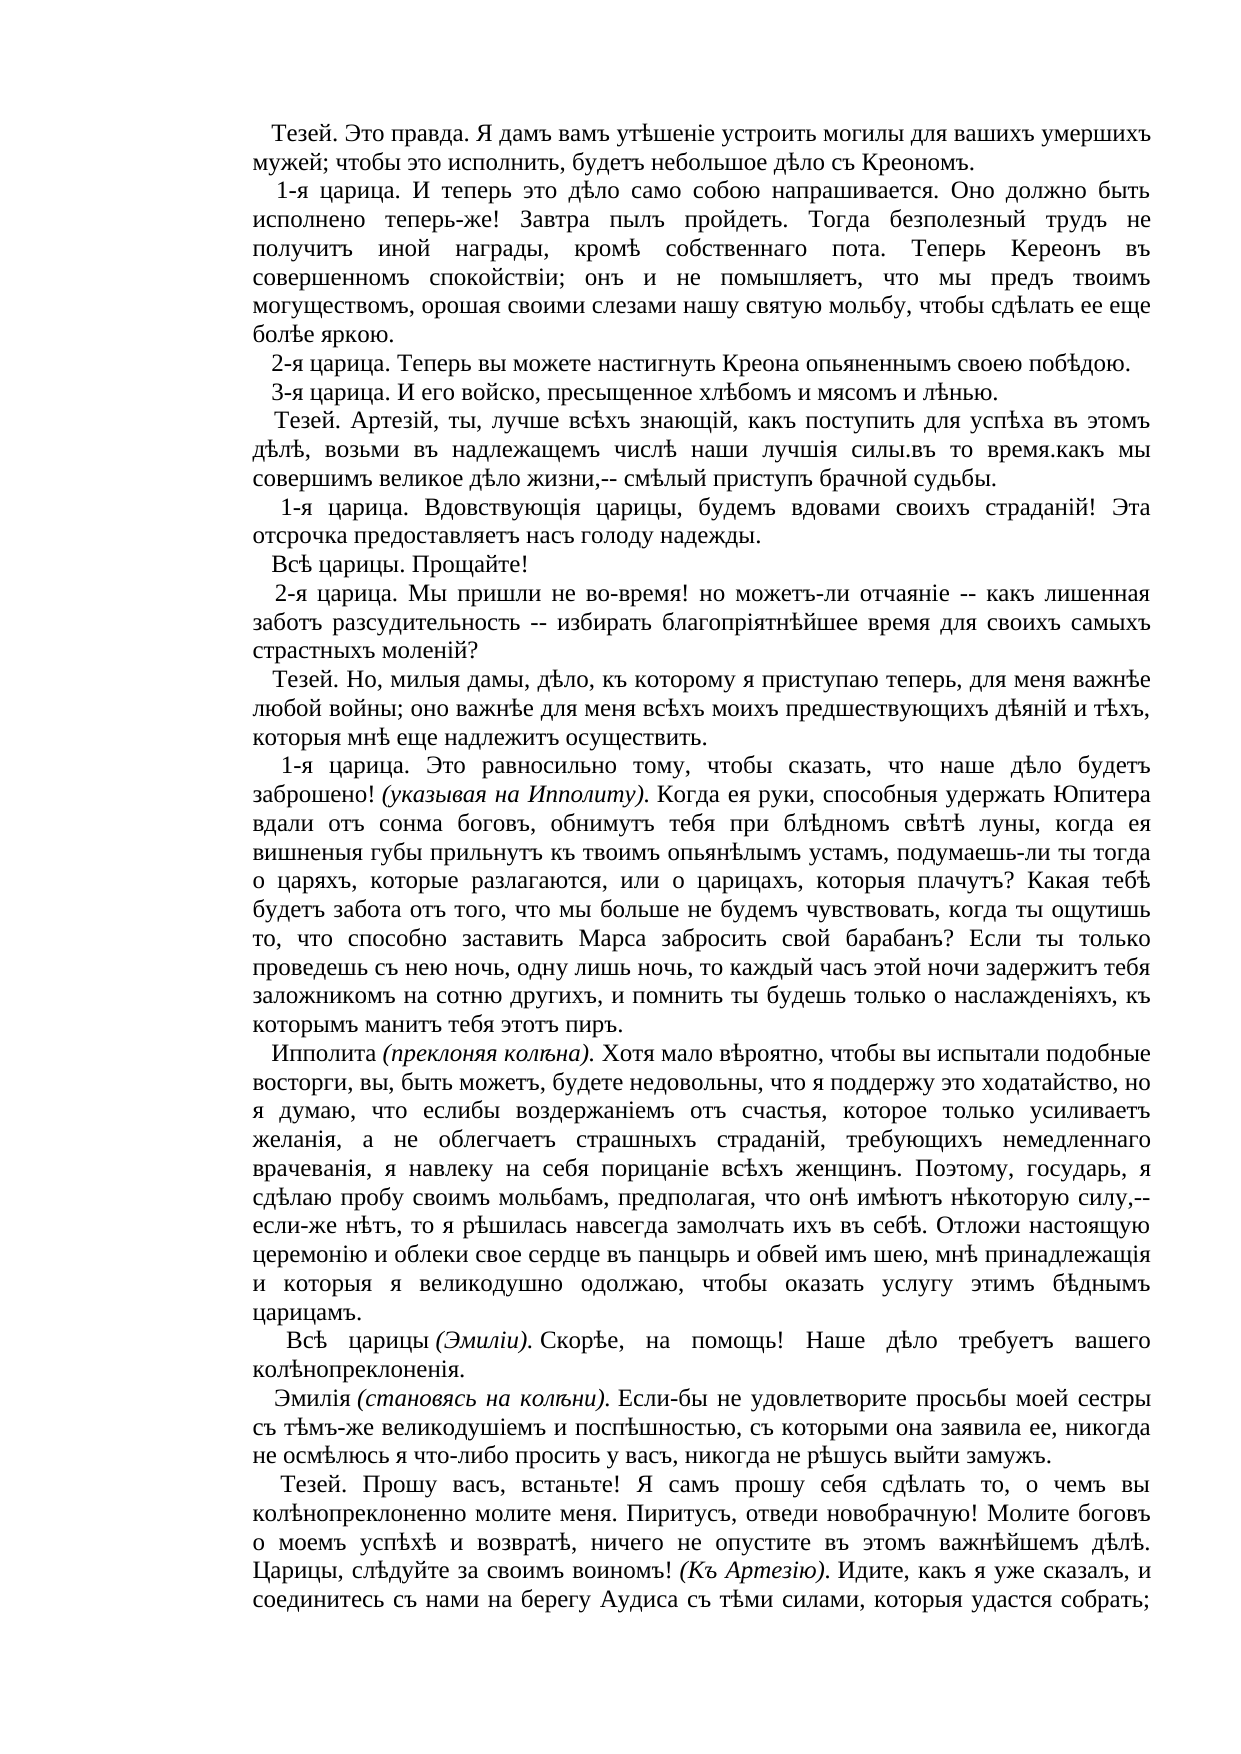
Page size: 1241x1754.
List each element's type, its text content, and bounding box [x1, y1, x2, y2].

text Эмилія (становясь на колѣни). Если-бы не удовлетворите просьбы моей сестры съ тѣмъ-же великодушіемъ и поспѣшностью, съ которыми она заявила ее, никогда не осмѣлюсь я что-либо просить у васъ, никогда не рѣшусь выйти замужъ. [252, 1383, 1152, 1469]
text Тезей. Это правда. Я дамъ вамъ утѣшеніе устроить могилы для вашихъ умершихъ мужей; чтобы это исполнить, будетъ небольшое дѣло съ Креономъ. [252, 118, 1152, 176]
text Всѣ царицы (Эмиліи). Скорѣе, на помощь! Наше дѣло требуетъ вашего колѣнопреклоненія. [252, 1326, 1152, 1383]
text 1-я царица. Это равносильно тому, чтобы сказать, что наше дѣло будетъ заброшено! (указывая на Ипполиту). Когда ея руки, способныя удержать Юпитера вдали отъ сонма боговъ, обнимутъ тебя при блѣдномъ свѣтѣ луны, когда ея вишненыя губы прильнутъ къ твоимъ опьянѣлымъ устамъ, подумаешь-ли ты тогда о царяхъ, которые разлагаются, или о царицахъ, которыя плачутъ? Какая тебѣ будетъ забота отъ того, что мы больше не будемъ чувствовать, когда ты ощутишь то, что способно заставить Марса забросить свой барабанъ? Если ты только проведешь съ нею ночь, одну лишь ночь, то каждый часъ этой ночи задержитъ тебя заложникомъ на сотню другихъ, и помнить ты будешь только о наслажденіяхъ, къ которымъ манитъ тебя этотъ пиръ. [252, 751, 1152, 1038]
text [252, 1469, 1152, 1613]
text 2-я царица. Мы пришли не во-время! но можетъ-ли отчаяніе -- какъ лишенная заботъ разсудительность -- избирать благопріятнѣйшее время для своихъ самыхъ страстныхъ моленій? [252, 578, 1152, 664]
text Ипполита (преклоняя колѣна). Хотя мало вѣроятно, чтобы вы испытали подобные восторги, вы, быть можетъ, будете недовольны, что я поддержу это ходатайство, но я думаю, что еслибы воздержаніемъ отъ счастья, которое только усиливаетъ желанія, а не облегчаетъ страшныхъ страданій, требующихъ немедленнаго врачеванія, я навлеку на себя порицаніе всѣхъ женщинъ. Поэтому, государь, я сдѣлаю пробу своимъ мольбамъ, предполагая, что онѣ имѣютъ нѣкоторую силу,-- если-же нѣтъ, то я рѣшилась навсегда замолчать ихъ въ себѣ. Отложи настоящую церемонію и облеки свое сердце въ панцырь и обвей имъ шею, мнѣ принадлежащія и которыя я великодушно одолжаю, чтобы оказать услугу этимъ бѣднымъ царицамъ. [252, 1038, 1152, 1326]
text Тезей. Артезій, ты, лучше всѣхъ знающій, какъ поступить для успѣха въ этомъ дѣлѣ, возьми въ надлежащемъ числѣ наши лучшія силы.въ то время.какъ мы совершимъ великое дѣло жизни,-- смѣлый приступъ брачной судьбы. [252, 406, 1152, 492]
text Тезей. Но, милыя дамы, дѣло, къ которому я приступаю теперь, для меня важнѣе любой войны; оно важнѣе для меня всѣхъ моихъ предшествующихъ дѣяній и тѣхъ, которыя мнѣ еще надлежитъ осуществить. [252, 664, 1152, 751]
text 1-я царица. И теперь это дѣло само собою напрашивается. Оно должно быть исполнено теперь-же! Завтра пылъ пройдеть. Тогда безполезный трудъ не получитъ иной награды, кромѣ собственнаго пота. Теперь Кереонъ въ совершенномъ спокойствіи; онъ и не помышляетъ, что мы предъ твоимъ могуществомъ, орошая своими слезами нашу святую мольбу, чтобы сдѣлать ее еще болѣе яркою. [252, 176, 1152, 348]
text 2-я царица. Теперь вы можете настигнуть Креона опьяненнымъ своею побѣдою. [252, 348, 1152, 377]
text Всѣ царицы. Прощайте! [252, 549, 1152, 578]
text 1-я царица. Вдовствующія царицы, будемъ вдовами своихъ страданій! Эта отсрочка предоставляетъ насъ голоду надежды. [252, 492, 1152, 549]
text 3-я царица. И его войско, пресыщенное хлѣбомъ и мясомъ и лѣнью. [252, 377, 1152, 406]
